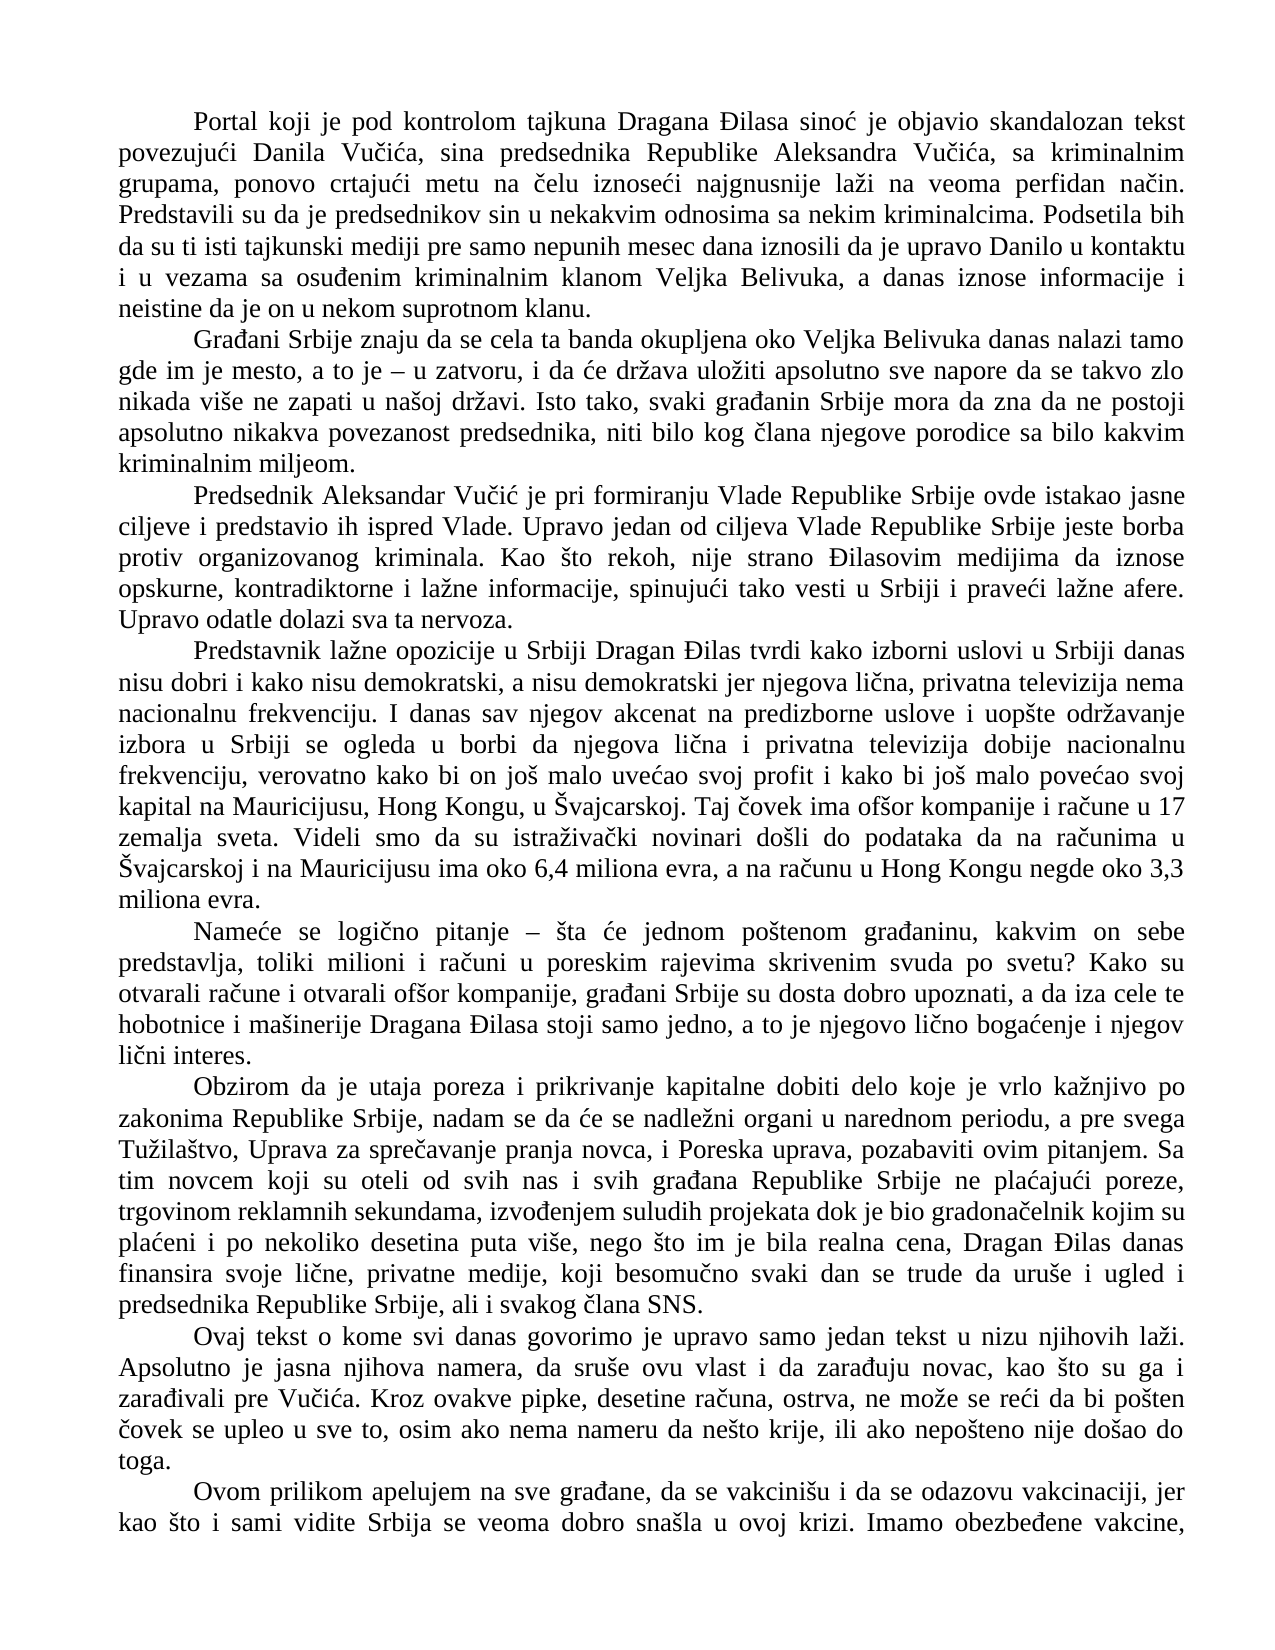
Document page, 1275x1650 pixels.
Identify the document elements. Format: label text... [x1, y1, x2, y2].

text Ovaj tekst o kome svi danas govorimo je upravo samo jedan tekst u nizu njihovih laži. Apsolutno je jasna njihova namera, da sruše ovu vlast i da zarađuju novac, kao što su ga i zarađivali pre Vučića. Kroz ovakve pipke, desetine računa, ostrva, ne može se reći da bi pošten čovek se upleo u sve to, osim ako nema nameru da nešto krije, ili ako nepošteno nije došao do toga. [118, 1320, 1186, 1475]
text Predstavnik lažne opozicije u Srbiji Dragan Đilas tvrdi kako izborni uslovi u Srbiji danas nisu dobri i kako nisu demokratski, a nisu demokratski jer njegova lična, privatna televizija nema nacionalnu frekvenciju. I danas sav njegov akcenat na predizborne uslove i uopšte održavanje izbora u Srbiji se ogleda u borbi da njegova lična i privatna televizija dobije nacionalnu frekvenciju, verovatno kako bi on još malo uvećao svoj profit i kako bi još malo povećao svoj kapital na Mauricijusu, Hong Kongu, u Švajcarskoj. Taj čovek ima ofšor kompanije i račune u 17 zemalja sveta. Videli smo da su istraživački novinari došli do podataka da na računima u Švajcarskoj i na Mauricijusu ima oko 6,4 miliona evra, a na računu u Hong Kongu negde oko 3,3 miliona evra. [118, 634, 1186, 915]
text Predsednik Aleksandar Vučić je pri formiranju Vlade Republike Srbije ovde istakao jasne ciljeve i predstavio ih ispred Vlade. Upravo jedan od ciljeva Vlade Republike Srbije jeste borba protiv organizovanog kriminala. Kao što rekoh, nije strano Đilasovim medijima da iznose opskurne, kontradiktorne i lažne informacije, spinujući tako vesti u Srbiji i praveći lažne afere. Upravo odatle dolazi sva ta nervoza. [118, 479, 1186, 634]
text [118, 1475, 1186, 1538]
text Građani Srbije znaju da se cela ta banda okupljena oko Veljka Belivuka danas nalazi tamo gde im je mesto, a to je – u zatvoru, i da će država uložiti apsolutno sve napore da se takvo zlo nikada više ne zapati u našoj državi. Isto tako, svaki građanin Srbije mora da zna da ne postoji apsolutno nikakva povezanost predsednika, niti bilo kog člana njegove porodice sa bilo kakvim kriminalnim miljeom. [118, 323, 1186, 479]
text Nameće se logično pitanje – šta će jednom poštenom građaninu, kakvim on sebe predstavlja, toliki milioni i računi u poreskim rajevima skrivenim svuda po svetu? Kako su otvarali račune i otvarali ofšor kompanije, građani Srbije su dosta dobro upoznati, a da iza cele te hobotnice i mašinerije Dragana Đilasa stoji samo jedno, a to je njegovo lično bogaćenje i njegov lični interes. [118, 915, 1186, 1071]
text Obzirom da je utaja poreza i prikrivanje kapitalne dobiti delo koje je vrlo kažnjivo po zakonima Republike Srbije, nadam se da će se nadležni organi u narednom periodu, a pre svega Tužilaštvo, Uprava za sprečavanje pranja novca, i Poreska uprava, pozabaviti ovim pitanjem. Sa tim novcem koji su oteli od svih nas i svih građana Republike Srbije ne plaćajući poreze, trgovinom reklamnih sekundama, izvođenjem suludih projekata dok je bio gradonačelnik kojim su plaćeni i po nekoliko desetina puta više, nego što im je bila realna cena, Dragan Đilas danas finansira svoje lične, privatne medije, koji besomučno svaki dan se trude da uruše i ugled i predsednika Republike Srbije, ali i svakog člana SNS. [118, 1071, 1186, 1320]
text Portal koji je pod kontrolom tajkuna Dragana Đilasa sinoć je objavio skandalozan tekst povezujući Danila Vučića, sina predsednika Republike Aleksandra Vučića, sa kriminalnim grupama, ponovo crtajući metu na čelu iznoseći najgnusnije laži na veoma perfidan način. Predstavili su da je predsednikov sin u nekakvim odnosima sa nekim kriminalcima. Podsetila bih da su ti isti tajkunski mediji pre samo nepunih mesec dana iznosili da je upravo Danilo u kontaktu i u vezama sa osuđenim kriminalnim klanom Veljka Belivuka, a danas iznose informacije i neistine da je on u nekom suprotnom klanu. [118, 105, 1186, 323]
